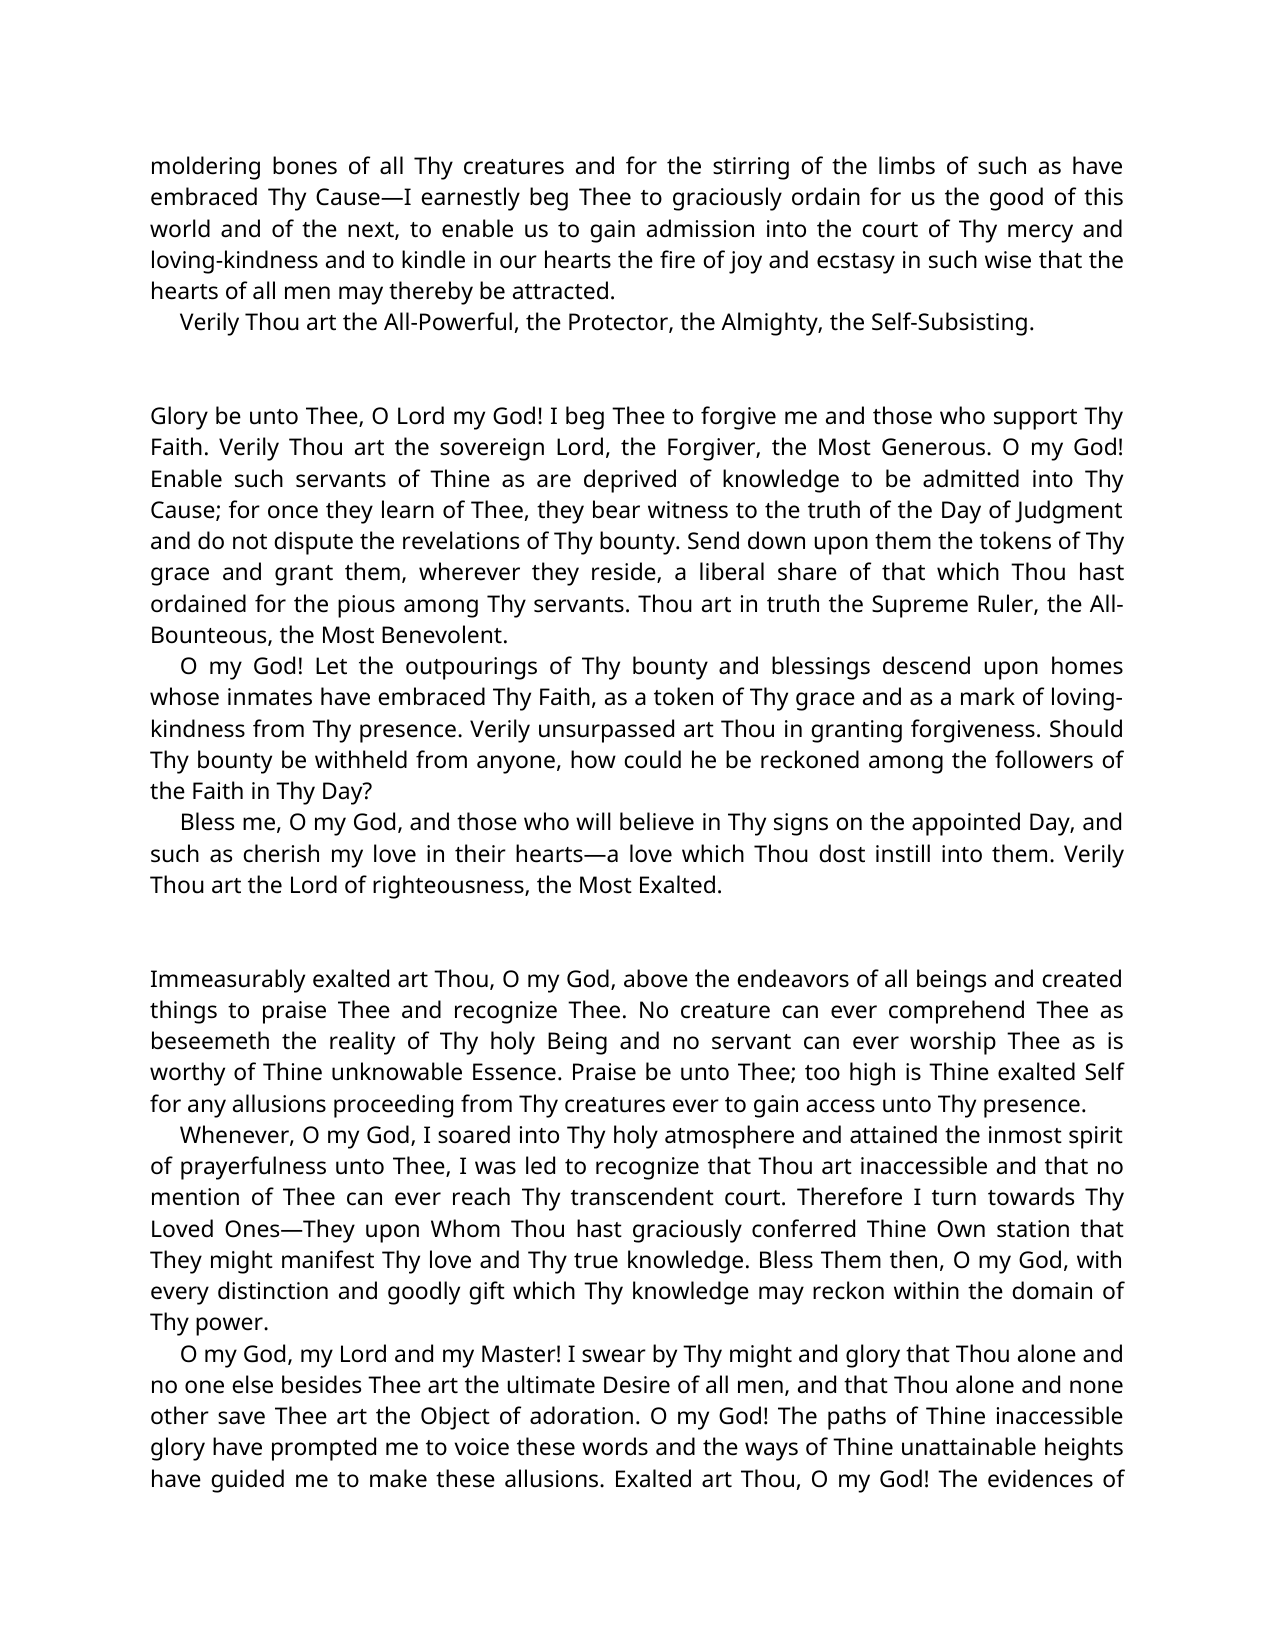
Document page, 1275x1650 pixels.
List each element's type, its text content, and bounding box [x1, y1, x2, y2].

text O my God! Let the outpourings of Thy bounty and blessings descend upon homes whose inmates have embraced Thy Faith, as a token of Thy grace and as a mark of loving-kindness from Thy presence. Verily unsurpassed art Thou in granting forgiveness. Should Thy bounty be withheld from anyone, how could he be reckoned among the followers of the Faith in Thy Day? [150, 650, 1125, 806]
text Bless me, O my God, and those who will believe in Thy signs on the appointed Day, and such as cherish my love in their hearts—a love which Thou dost instill into them. Verily Thou art the Lord of righteousness, the Most Exalted. [150, 806, 1125, 900]
text Immeasurably exalted art Thou, O my God, above the endeavors of all beings and created things to praise Thee and recognize Thee. No creature can ever comprehend Thee as beseemeth the reality of Thy holy Being and no servant can ever worship Thee as is worthy of Thine unknowable Essence. Praise be unto Thee; too high is Thine exalted Self for any allusions proceeding from Thy creatures ever to gain access unto Thy presence. [150, 962, 1125, 1119]
text Verily Thou art the All-Powerful, the Protector, the Almighty, the Self-Subsisting. [150, 306, 1125, 337]
text Whenever, O my God, I soared into Thy holy atmosphere and attained the inmost spirit of prayerfulness unto Thee, I was led to recognize that Thou art inaccessible and that no mention of Thee can ever reach Thy transcendent court. Therefore I turn towards Thy Loved Ones—They upon Whom Thou hast graciously conferred Thine Own station that They might manifest Thy love and Thy true knowledge. Bless Them then, O my God, with every distinction and goodly gift which Thy knowledge may reckon within the domain of Thy power. [150, 1119, 1125, 1337]
text Glory be unto Thee, O Lord my God! I beg Thee to forgive me and those who support Thy Faith. Verily Thou art the sovereign Lord, the Forgiver, the Most Generous. O my God! Enable such servants of Thine as are deprived of knowledge to be admitted into Thy Cause; for once they learn of Thee, they bear witness to the truth of the Day of Judgment and do not dispute the revelations of Thy bounty. Send down upon them the tokens of Thy grace and grant them, wherever they reside, a liberal share of that which Thou hast ordained for the pious among Thy servants. Thou art in truth the Supreme Ruler, the All-Bounteous, the Most Benevolent. [150, 400, 1125, 650]
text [150, 150, 1125, 306]
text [150, 1337, 1125, 1494]
